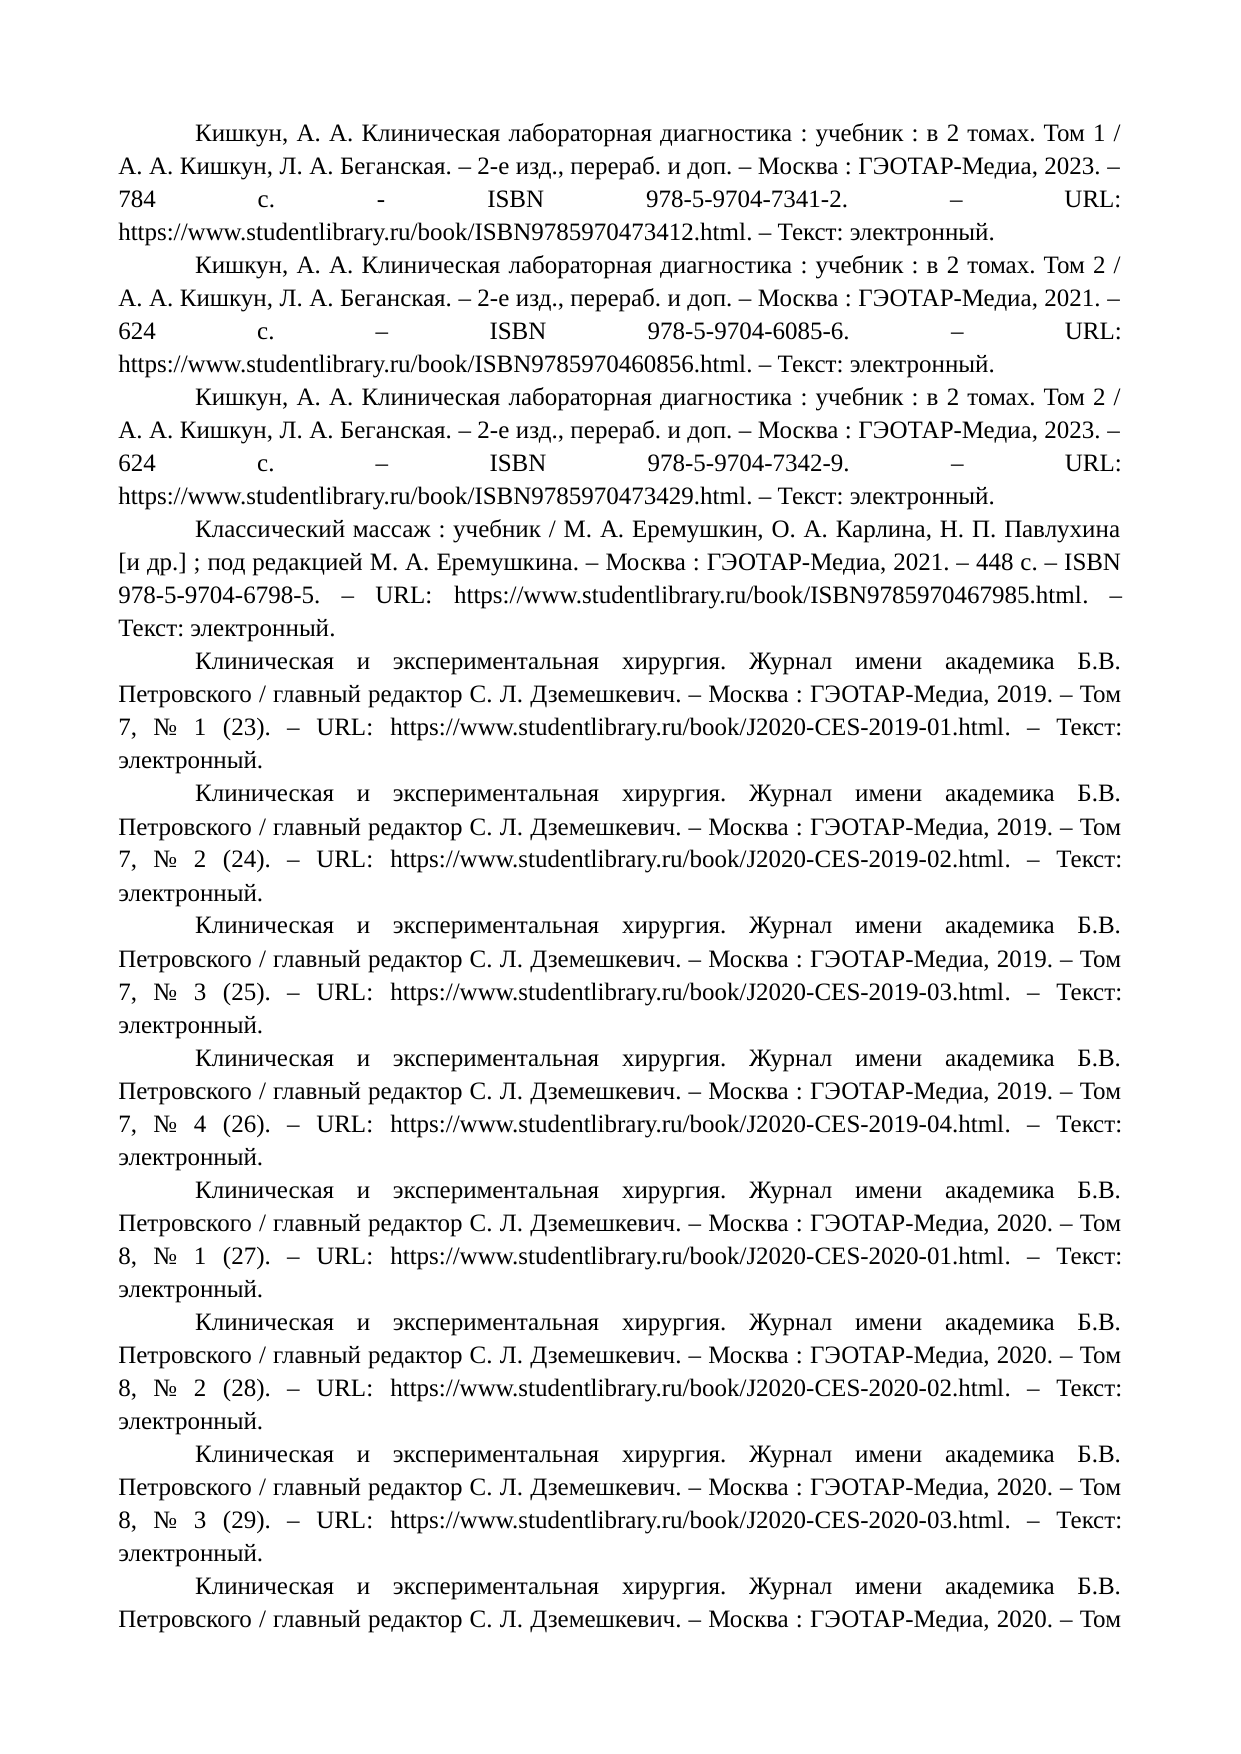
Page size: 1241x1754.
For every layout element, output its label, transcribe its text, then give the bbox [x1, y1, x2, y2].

text Классический массаж : учебник / М. А. Еремушкин, О. А. Карлина, Н. П. Павлухина [и др.] ; под редакцией М. А. Еремушкина. – Москва : ГЭОТАР-Медиа, 2021. – 448 с. – ISBN 978-5-9704-6798-5. – URL: https://www.studentlibrary.ru/book/ISBN9785970467985.html. – Текст: электронный. [118, 514, 1122, 642]
text Кишкун, А. А. Клиническая лабораторная диагностика : учебник : в 2 томах. Том 1 / А. А. Кишкун, Л. А. Беганская. – 2-е изд., перераб. и доп. – Москва : ГЭОТАР-Медиа, 2023. – 784 с. - ISBN 978-5-9704-7341-2. – URL: https://www.studentlibrary.ru/book/ISBN9785970473412.html. – Текст: электронный. [118, 118, 1122, 246]
text Клиническая и экспериментальная хирургия. Журнал имени академика Б.В. Петровского / главный редактор С. Л. Дземешкевич. – Москва : ГЭОТАР-Медиа, 2019. – Том 7, № 4 (26). – URL: https://www.studentlibrary.ru/book/J2020-CES-2019-04.html. – Текст: электронный. [118, 1043, 1122, 1171]
text Клиническая и экспериментальная хирургия. Журнал имени академика Б.В. Петровского / главный редактор С. Л. Дземешкевич. – Москва : ГЭОТАР-Медиа, 2019. – Том 7, № 3 (25). – URL: https://www.studentlibrary.ru/book/J2020-CES-2019-03.html. – Текст: электронный. [118, 911, 1122, 1038]
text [118, 1571, 1122, 1633]
text Клиническая и экспериментальная хирургия. Журнал имени академика Б.В. Петровского / главный редактор С. Л. Дземешкевич. – Москва : ГЭОТАР-Медиа, 2019. – Том 7, № 1 (23). – URL: https://www.studentlibrary.ru/book/J2020-CES-2019-01.html. – Текст: электронный. [118, 646, 1122, 774]
text Клиническая и экспериментальная хирургия. Журнал имени академика Б.В. Петровского / главный редактор С. Л. Дземешкевич. – Москва : ГЭОТАР-Медиа, 2020. – Том 8, № 3 (29). – URL: https://www.studentlibrary.ru/book/J2020-CES-2020-03.html. – Текст: электронный. [118, 1439, 1122, 1567]
text Кишкун, А. А. Клиническая лабораторная диагностика : учебник : в 2 томах. Том 2 / А. А. Кишкун, Л. А. Беганская. – 2-е изд., перераб. и доп. – Москва : ГЭОТАР-Медиа, 2023. – 624 с. – ISBN 978-5-9704-7342-9. – URL: https://www.studentlibrary.ru/book/ISBN9785970473429.html. – Текст: электронный. [118, 382, 1122, 510]
text Клиническая и экспериментальная хирургия. Журнал имени академика Б.В. Петровского / главный редактор С. Л. Дземешкевич. – Москва : ГЭОТАР-Медиа, 2019. – Том 7, № 2 (24). – URL: https://www.studentlibrary.ru/book/J2020-CES-2019-02.html. – Текст: электронный. [118, 778, 1122, 906]
text Кишкун, А. А. Клиническая лабораторная диагностика : учебник : в 2 томах. Том 2 / А. А. Кишкун, Л. А. Беганская. – 2-е изд., перераб. и доп. – Москва : ГЭОТАР-Медиа, 2021. – 624 с. – ISBN 978-5-9704-6085-6. – URL: https://www.studentlibrary.ru/book/ISBN9785970460856.html. – Текст: электронный. [118, 250, 1122, 378]
text Клиническая и экспериментальная хирургия. Журнал имени академика Б.В. Петровского / главный редактор С. Л. Дземешкевич. – Москва : ГЭОТАР-Медиа, 2020. – Том 8, № 2 (28). – URL: https://www.studentlibrary.ru/book/J2020-CES-2020-02.html. – Текст: электронный. [118, 1307, 1122, 1435]
text Клиническая и экспериментальная хирургия. Журнал имени академика Б.В. Петровского / главный редактор С. Л. Дземешкевич. – Москва : ГЭОТАР-Медиа, 2020. – Том 8, № 1 (27). – URL: https://www.studentlibrary.ru/book/J2020-CES-2020-01.html. – Текст: электронный. [118, 1175, 1122, 1303]
